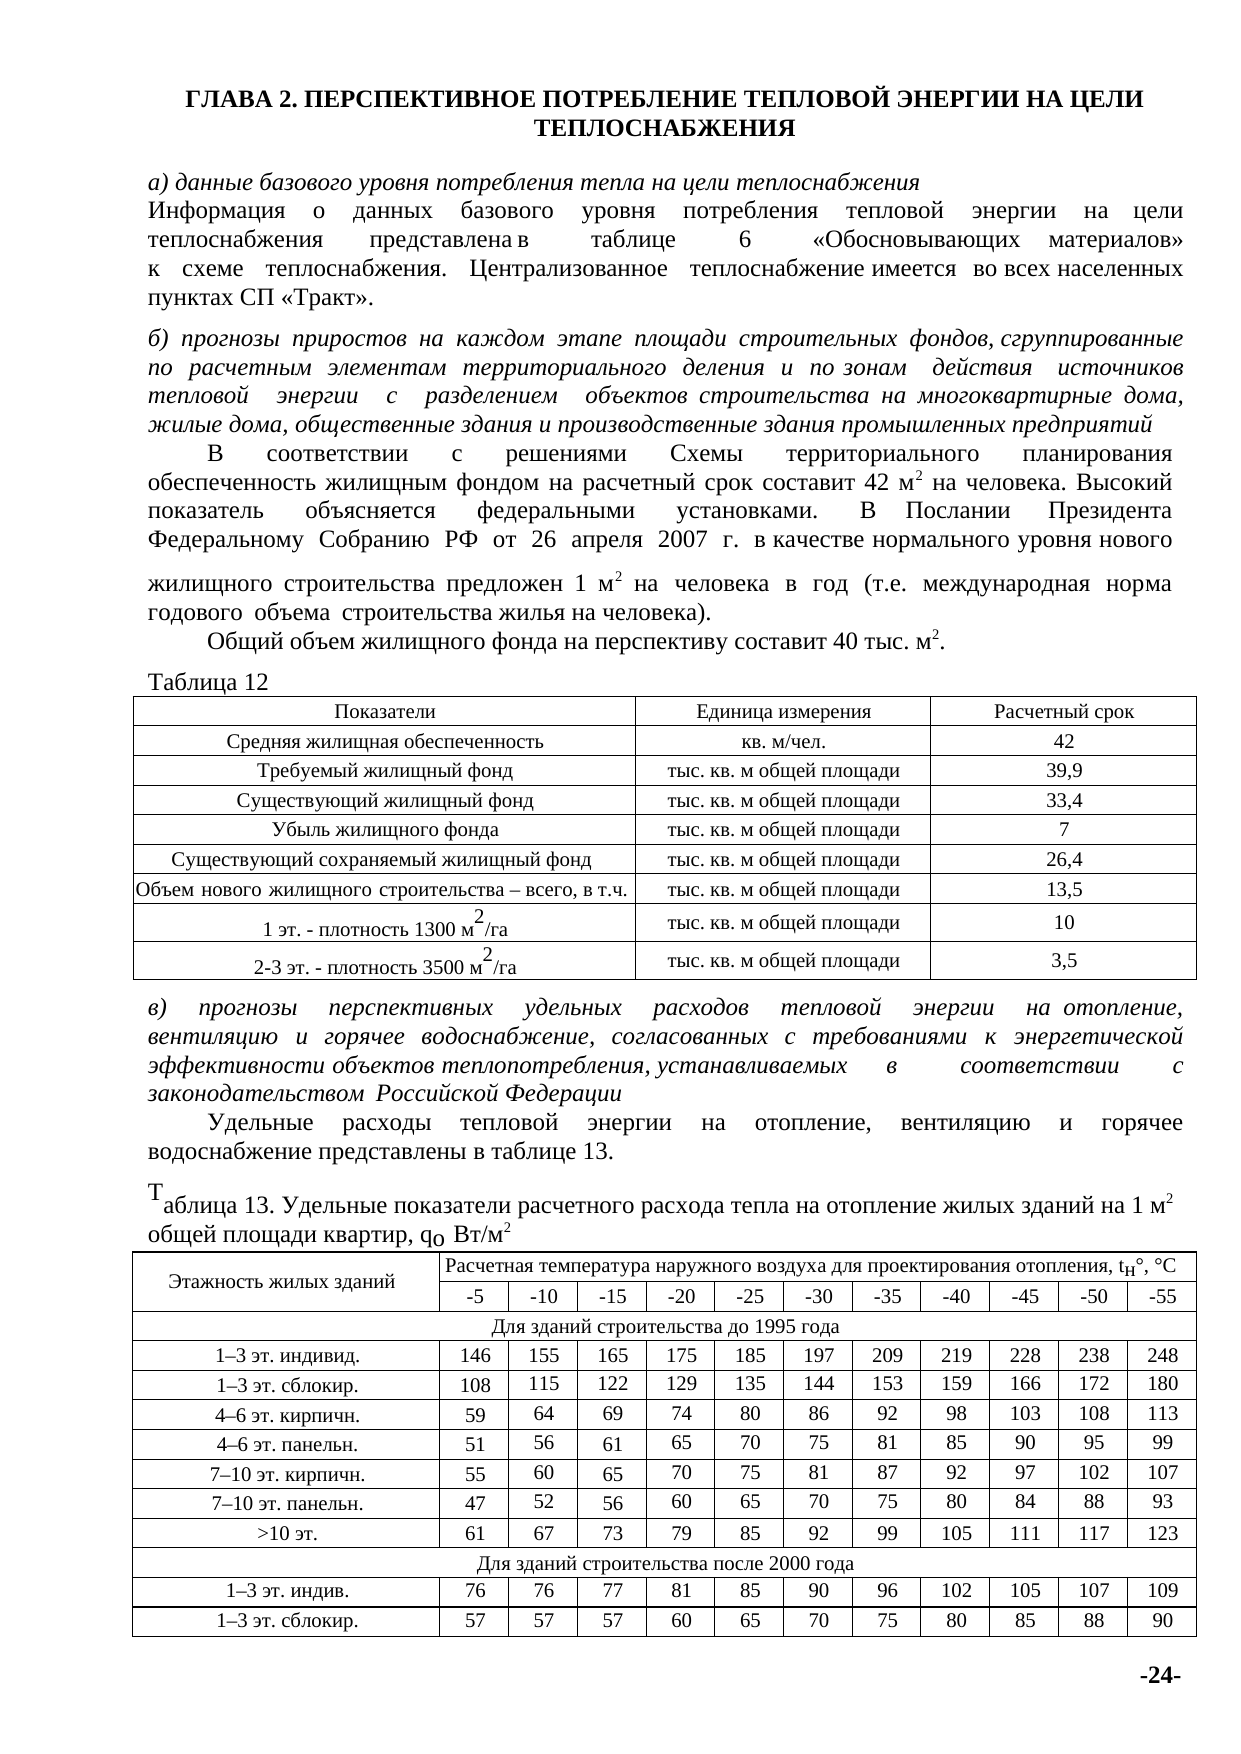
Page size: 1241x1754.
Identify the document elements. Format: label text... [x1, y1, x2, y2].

table_cell -55 [1128, 1282, 1196, 1311]
table_cell 57 [440, 1608, 508, 1636]
table_cell 81 [853, 1430, 920, 1458]
table_cell -30 [784, 1282, 852, 1311]
table_cell 248 [1128, 1341, 1196, 1370]
table_cell тыс. кв. м общей площади [636, 815, 930, 844]
table_cell 79 [647, 1519, 714, 1547]
table_cell 99 [1128, 1430, 1196, 1458]
table_cell 42 [931, 726, 1196, 755]
table_cell 92 [853, 1400, 920, 1429]
table_cell 146 [440, 1341, 508, 1370]
table_cell 1 эт. - плотность 1300 м2/га [134, 904, 635, 941]
table_cell 105 [990, 1578, 1058, 1606]
table_cell Для зданий строительства после 2000 года [133, 1548, 1196, 1577]
table_cell 97 [990, 1460, 1058, 1488]
table_header Единица измерения [636, 697, 930, 725]
table_cell 10 [931, 904, 1196, 941]
table_cell 107 [1059, 1578, 1127, 1606]
table_cell 7–10 эт. панельн. [133, 1489, 439, 1518]
table_cell 102 [921, 1578, 989, 1606]
table_cell 80 [921, 1608, 989, 1636]
table_cell Существующий жилищный фонд [134, 786, 635, 814]
table_cell 85 [990, 1608, 1058, 1636]
table_cell тыс. кв. м общей площади [636, 942, 930, 979]
table_cell 122 [578, 1371, 646, 1399]
table_cell 75 [784, 1430, 852, 1458]
table_cell -35 [853, 1282, 920, 1311]
table_cell -45 [990, 1282, 1058, 1311]
table_cell 93 [1128, 1489, 1196, 1518]
table_cell 108 [1059, 1400, 1127, 1429]
table_cell 105 [921, 1519, 989, 1547]
table_header Расчетная температура наружного воздуха для проектирования отопления, tн°, °С [440, 1253, 1196, 1281]
table_cell 90 [784, 1578, 852, 1606]
table_cell 1–3 эт. сблокир. [133, 1608, 439, 1636]
table_cell 26,4 [931, 845, 1196, 873]
table_cell 4–6 эт. кирпичн. [133, 1400, 439, 1429]
table_cell 73 [578, 1519, 646, 1547]
table_cell -5 [440, 1282, 508, 1311]
table_cell 7–10 эт. кирпичн. [133, 1460, 439, 1488]
table_cell 85 [921, 1430, 989, 1458]
table_cell 209 [853, 1341, 920, 1370]
table_cell 95 [1059, 1430, 1127, 1458]
table_cell 1–3 эт. индив. [133, 1578, 439, 1606]
table_cell 135 [715, 1371, 783, 1399]
table_cell 65 [715, 1489, 783, 1518]
table_cell 228 [990, 1341, 1058, 1370]
table_cell тыс. кв. м общей площади [636, 845, 930, 873]
table_cell 65 [715, 1608, 783, 1636]
table_cell 60 [509, 1460, 577, 1488]
table_cell 166 [990, 1371, 1058, 1399]
table_cell -15 [578, 1282, 646, 1311]
table_cell 70 [715, 1430, 783, 1458]
table_cell 1–3 эт. сблокир. [133, 1371, 439, 1399]
table_cell 67 [509, 1519, 577, 1547]
text ГЛАВА 2. ПЕРСПЕКТИВНОЕ ПОТРЕБЛЕНИЕ ТЕПЛОВОЙ ЭНЕРГИИ НА ЦЕЛИ ТЕПЛОСНАБЖЕНИЯ [148, 84, 1181, 142]
table_cell 65 [647, 1430, 714, 1458]
table_cell 165 [578, 1341, 646, 1370]
table_cell 75 [853, 1608, 920, 1636]
table_cell 69 [578, 1400, 646, 1429]
table_cell 98 [921, 1400, 989, 1429]
table_cell 115 [509, 1371, 577, 1399]
table_cell 113 [1128, 1400, 1196, 1429]
table_cell 70 [784, 1608, 852, 1636]
table_cell 155 [509, 1341, 577, 1370]
table_cell 76 [440, 1578, 508, 1606]
table_cell Объем нового жилищного строительства – всего, в т.ч. [134, 874, 635, 903]
table_cell 180 [1128, 1371, 1196, 1399]
table_cell 117 [1059, 1519, 1127, 1547]
table_cell 197 [784, 1341, 852, 1370]
table_cell 60 [647, 1608, 714, 1636]
table_cell 74 [647, 1400, 714, 1429]
table_cell 1–3 эт. индивид. [133, 1341, 439, 1370]
table_cell 92 [921, 1460, 989, 1488]
table_cell 57 [509, 1608, 577, 1636]
table_cell 90 [1128, 1608, 1196, 1636]
text б) прогнозы приростов на каждом этапе площади строительных фондов, сгруппированные по расчетным элементам территориального деления и по зонам действия источников тепловой энергии с разделением объектов строительства на многоквартирные дома, жилые дома, общественные здания и производственные здания промышленных предприятий [148, 323, 1183, 438]
table_header Показатели [134, 697, 635, 725]
table_cell 77 [578, 1578, 646, 1606]
table_cell 92 [784, 1519, 852, 1547]
table_cell 84 [990, 1489, 1058, 1518]
table_cell 76 [509, 1578, 577, 1606]
table_cell 3,5 [931, 942, 1196, 979]
table_cell 81 [784, 1460, 852, 1488]
table_cell Для зданий строительства до 1995 года [133, 1312, 1196, 1340]
table_cell 172 [1059, 1371, 1127, 1399]
table_cell 81 [647, 1578, 714, 1606]
table_cell тыс. кв. м общей площади [636, 904, 930, 941]
table_cell 129 [647, 1371, 714, 1399]
table_cell 65 [578, 1460, 646, 1488]
table_cell тыс. кв. м общей площади [636, 874, 930, 903]
table_cell 39,9 [931, 756, 1196, 784]
table_header Расчетный срок [931, 697, 1196, 725]
table_cell Существующий сохраняемый жилищный фонд [134, 845, 635, 873]
table_cell 70 [784, 1489, 852, 1518]
table_cell 219 [921, 1341, 989, 1370]
table_cell 51 [440, 1430, 508, 1458]
table_cell 96 [853, 1578, 920, 1606]
table_cell -40 [921, 1282, 989, 1311]
table_cell 87 [853, 1460, 920, 1488]
table_cell >10 эт. [133, 1519, 439, 1547]
text Таблица 12 [148, 667, 1177, 696]
table_cell 159 [921, 1371, 989, 1399]
table_cell Убыль жилищного фонда [134, 815, 635, 844]
table_cell 52 [509, 1489, 577, 1518]
table_cell 33,4 [931, 786, 1196, 814]
table_cell 61 [578, 1430, 646, 1458]
table_cell 70 [647, 1460, 714, 1488]
table_cell 102 [1059, 1460, 1127, 1488]
text Информация о данных базового уровня потребления тепловой энергии на цели теплоснабжения представлена в таблице 6 «Обосновывающих материалов» к схеме теплоснабжения. Централизованное теплоснабжение имеется во всех населенных пунктах СП «Тракт». [148, 195, 1183, 310]
table_cell 90 [990, 1430, 1058, 1458]
table_cell 111 [990, 1519, 1058, 1547]
table_cell -10 [509, 1282, 577, 1311]
table_cell 86 [784, 1400, 852, 1429]
table_cell тыс. кв. м общей площади [636, 756, 930, 784]
table_cell 56 [509, 1430, 577, 1458]
table_cell 47 [440, 1489, 508, 1518]
table_cell 238 [1059, 1341, 1127, 1370]
table_cell -20 [647, 1282, 714, 1311]
table_cell 80 [715, 1400, 783, 1429]
table_cell 153 [853, 1371, 920, 1399]
table_cell 4–6 эт. панельн. [133, 1430, 439, 1458]
table_cell 103 [990, 1400, 1058, 1429]
table_cell 144 [784, 1371, 852, 1399]
table_cell 60 [647, 1489, 714, 1518]
text Удельные расходы тепловой энергии на отопление, вентиляцию и горячее водоснабжение представлены в таблице 13. [148, 1107, 1183, 1165]
table_cell 123 [1128, 1519, 1196, 1547]
table_cell 75 [853, 1489, 920, 1518]
table_cell 80 [921, 1489, 989, 1518]
table_cell 75 [715, 1460, 783, 1488]
table_cell 109 [1128, 1578, 1196, 1606]
table_cell -50 [1059, 1282, 1127, 1311]
text Таблица 13. Удельные показатели расчетного расхода тепла на отопление жилых зданий на 1 м2 общей площади квартир, qo Вт/м2 [148, 1177, 1183, 1251]
table_cell 85 [715, 1578, 783, 1606]
table_cell 99 [853, 1519, 920, 1547]
table_cell Средняя жилищная обеспеченность [134, 726, 635, 755]
table_cell 55 [440, 1460, 508, 1488]
table_cell 175 [647, 1341, 714, 1370]
text Общий объем жилищного фонда на перспективу составит 40 тыс. м2. [148, 626, 1172, 654]
table_cell 2-3 эт. - плотность 3500 м2/га [134, 942, 635, 979]
table_cell 185 [715, 1341, 783, 1370]
table_cell кв. м/чел. [636, 726, 930, 755]
table_header Этажность жилых зданий [133, 1253, 439, 1311]
text в) прогнозы перспективных удельных расходов тепловой энергии на отопление, вентиляцию и горячее водоснабжение, согласованных с требованиями к энергетической эффективности объектов теплопотребления, устанавливаемых в соответствии с законодательством Российской Федерации [148, 992, 1183, 1107]
table_cell 108 [440, 1371, 508, 1399]
table_cell 7 [931, 815, 1196, 844]
table_cell 57 [578, 1608, 646, 1636]
table_cell 64 [509, 1400, 577, 1429]
table_cell 61 [440, 1519, 508, 1547]
table_cell -25 [715, 1282, 783, 1311]
text В соответствии с решениями Схемы территориального планирования обеспеченность жилищным фондом на расчетный срок составит 42 м2 на человека. Высокий показатель объясняется федеральными установками. В Послании Президента Федеральному Собранию РФ от 26 апреля 2007 г. в качестве нормального уровня нового жилищного строительства предложен 1 м2 на человека в год (т.е. международная норма годового объема строительства жилья на человека). [148, 438, 1172, 626]
table_cell 88 [1059, 1489, 1127, 1518]
text а) данные базового уровня потребления тепла на цели теплоснабжения [148, 167, 1183, 195]
table_cell 85 [715, 1519, 783, 1547]
table_cell Требуемый жилищный фонд [134, 756, 635, 784]
table_cell 107 [1128, 1460, 1196, 1488]
table_cell 13,5 [931, 874, 1196, 903]
table_cell 59 [440, 1400, 508, 1429]
table_cell 88 [1059, 1608, 1127, 1636]
table_cell 56 [578, 1489, 646, 1518]
table_cell тыс. кв. м общей площади [636, 786, 930, 814]
